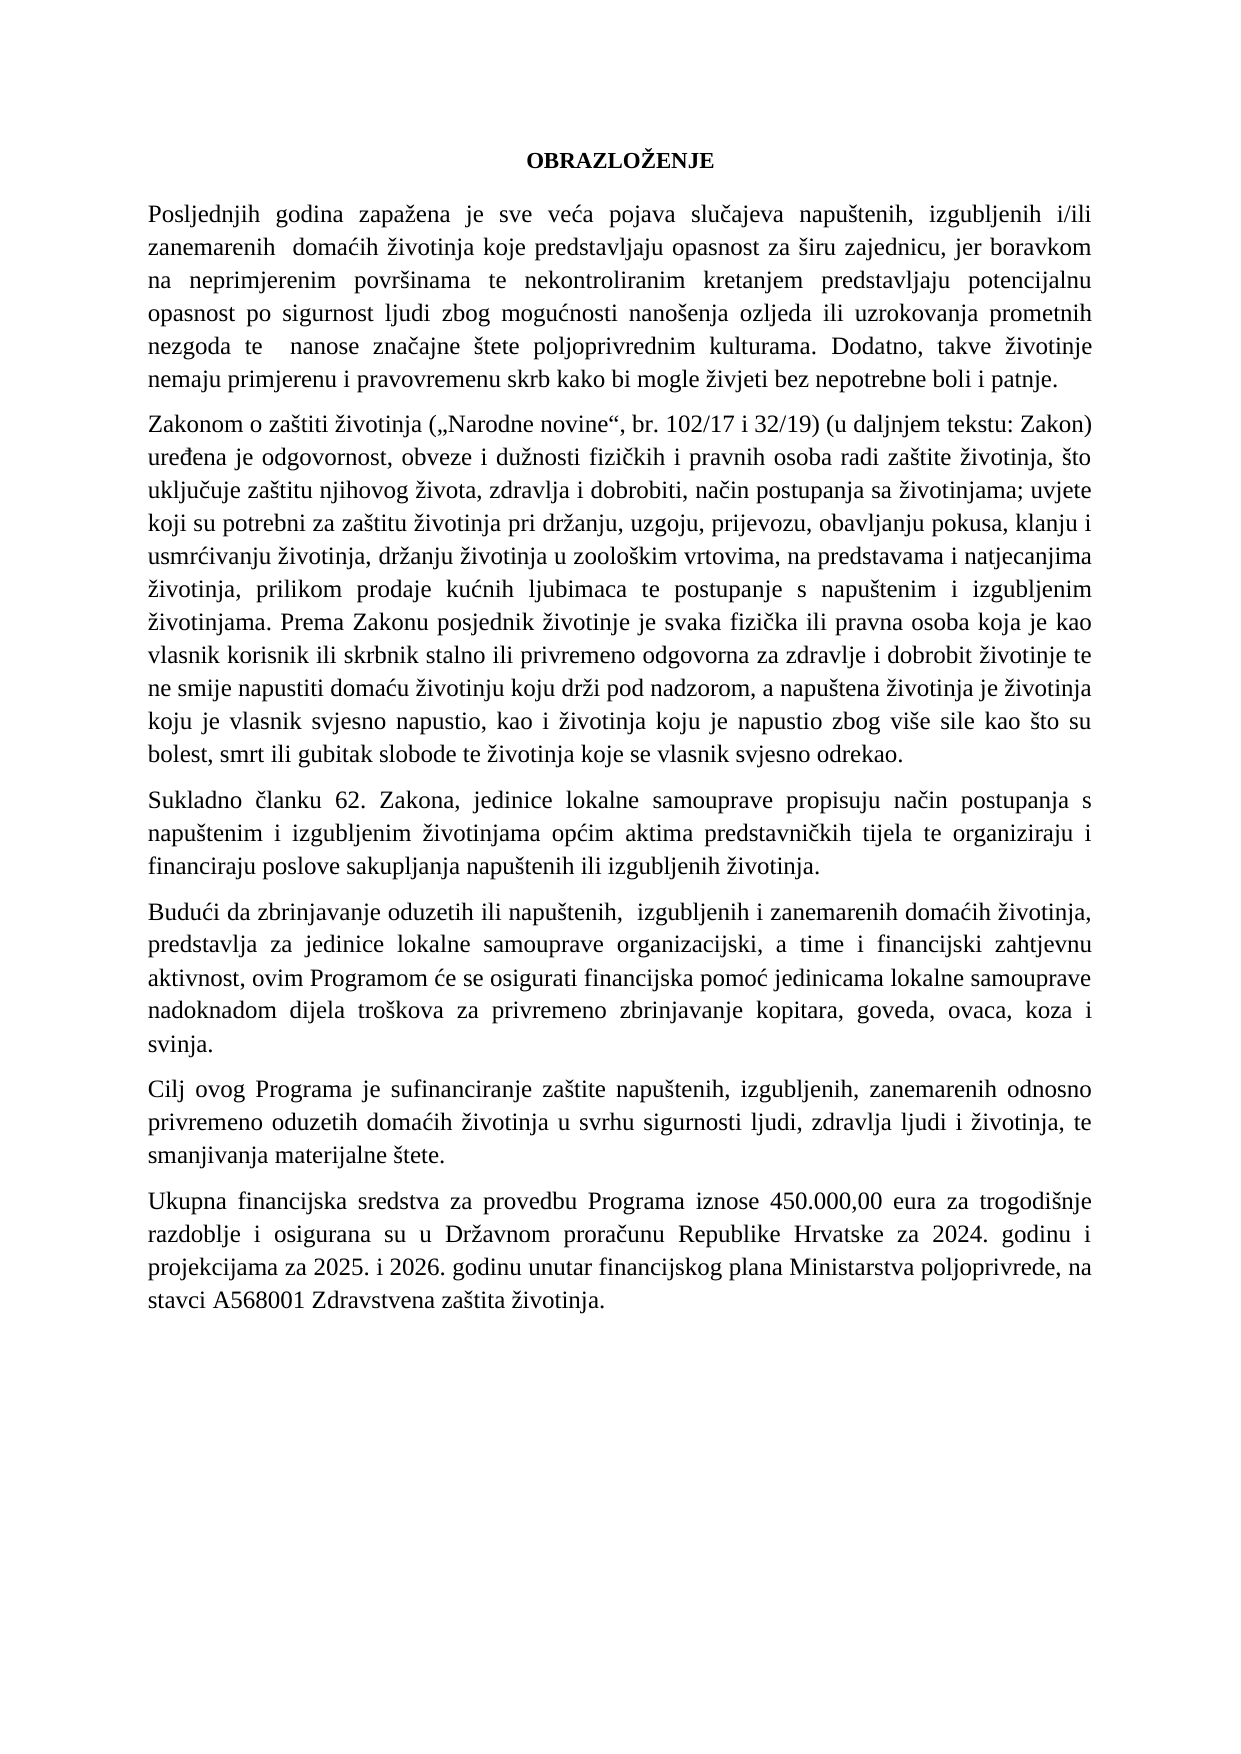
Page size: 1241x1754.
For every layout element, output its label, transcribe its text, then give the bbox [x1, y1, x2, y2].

text Cilj ovog Programa je sufinanciranje zaštite napuštenih, izgubljenih, zanemarenih odnosno privremeno oduzetih domaćih životinja u svrhu sigurnosti ljudi, zdravlja ljudi i životinja, te smanjivanja materijalne štete. [148, 1074, 1093, 1169]
text Budući da zbrinjavanje oduzetih ili napuštenih, izgubljenih i zanemarenih domaćih životinja, predstavlja za jedinice lokalne samouprave organizacijski, a time i financijski zahtjevnu aktivnost, ovim Programom će se osigurati financijska pomoć jedinicama lokalne samouprave nadoknadom dijela troškova za privremeno zbrinjavanje kopitara, goveda, ovaca, koza i svinja. [148, 897, 1093, 1057]
text Sukladno članku 62. Zakona, jedinice lokalne samouprave propisuju način postupanja s napuštenim i izgubljenim životinjama općim aktima predstavničkih tijela te organiziraju i financiraju poslove sakupljanja napuštenih ili izgubljenih životinja. [148, 785, 1093, 880]
subtitle OBRAZLOŽENJE [148, 148, 1093, 174]
text Ukupna financijska sredstva za provedbu Programa iznose 450.000,00 eura za trogodišnje razdoblje i osigurana su u Državnom proračunu Republike Hrvatske za 2024. godinu i projekcijama za 2025. i 2026. godinu unutar financijskog plana Ministarstva poljoprivrede, na stavci A568001 Zdravstvena zaštita životinja. [148, 1186, 1093, 1313]
text Posljednjih godina zapažena je sve veća pojava slučajeva napuštenih, izgubljenih i/ili zanemarenih domaćih životinja koje predstavljaju opasnost za širu zajednicu, jer boravkom na neprimjerenim površinama te nekontroliranim kretanjem predstavljaju potencijalnu opasnost po sigurnost ljudi zbog mogućnosti nanošenja ozljeda ili uzrokovanja prometnih nezgoda te nanose značajne štete poljoprivrednim kulturama. Dodatno, takve životinje nemaju primjerenu i pravovremenu skrb kako bi mogle živjeti bez nepotrebne boli i patnje. [148, 199, 1093, 392]
text Zakonom o zaštiti životinja („Narodne novine“, br. 102/17 i 32/19) (u daljnjem tekstu: Zakon) uređena je odgovornost, obveze i dužnosti fizičkih i pravnih osoba radi zaštite životinja, što uključuje zaštitu njihovog života, zdravlja i dobrobiti, način postupanja sa životinjama; uvjete koji su potrebni za zaštitu životinja pri držanju, uzgoju, prijevozu, obavljanju pokusa, klanju i usmrćivanju životinja, držanju životinja u zoološkim vrtovima, na predstavama i natjecanjima životinja, prilikom prodaje kućnih ljubimaca te postupanje s napuštenim i izgubljenim životinjama. Prema Zakonu posjednik životinje je svaka fizička ili pravna osoba koja je kao vlasnik korisnik ili skrbnik stalno ili privremeno odgovorna za zdravlje i dobrobit životinje te ne smije napustiti domaću životinju koju drži pod nadzorom, a napuštena životinja je životinja koju je vlasnik svjesno napustio, kao i životinja koju je napustio zbog više sile kao što su bolest, smrt ili gubitak slobode te životinja koje se vlasnik svjesno odrekao. [148, 409, 1093, 768]
